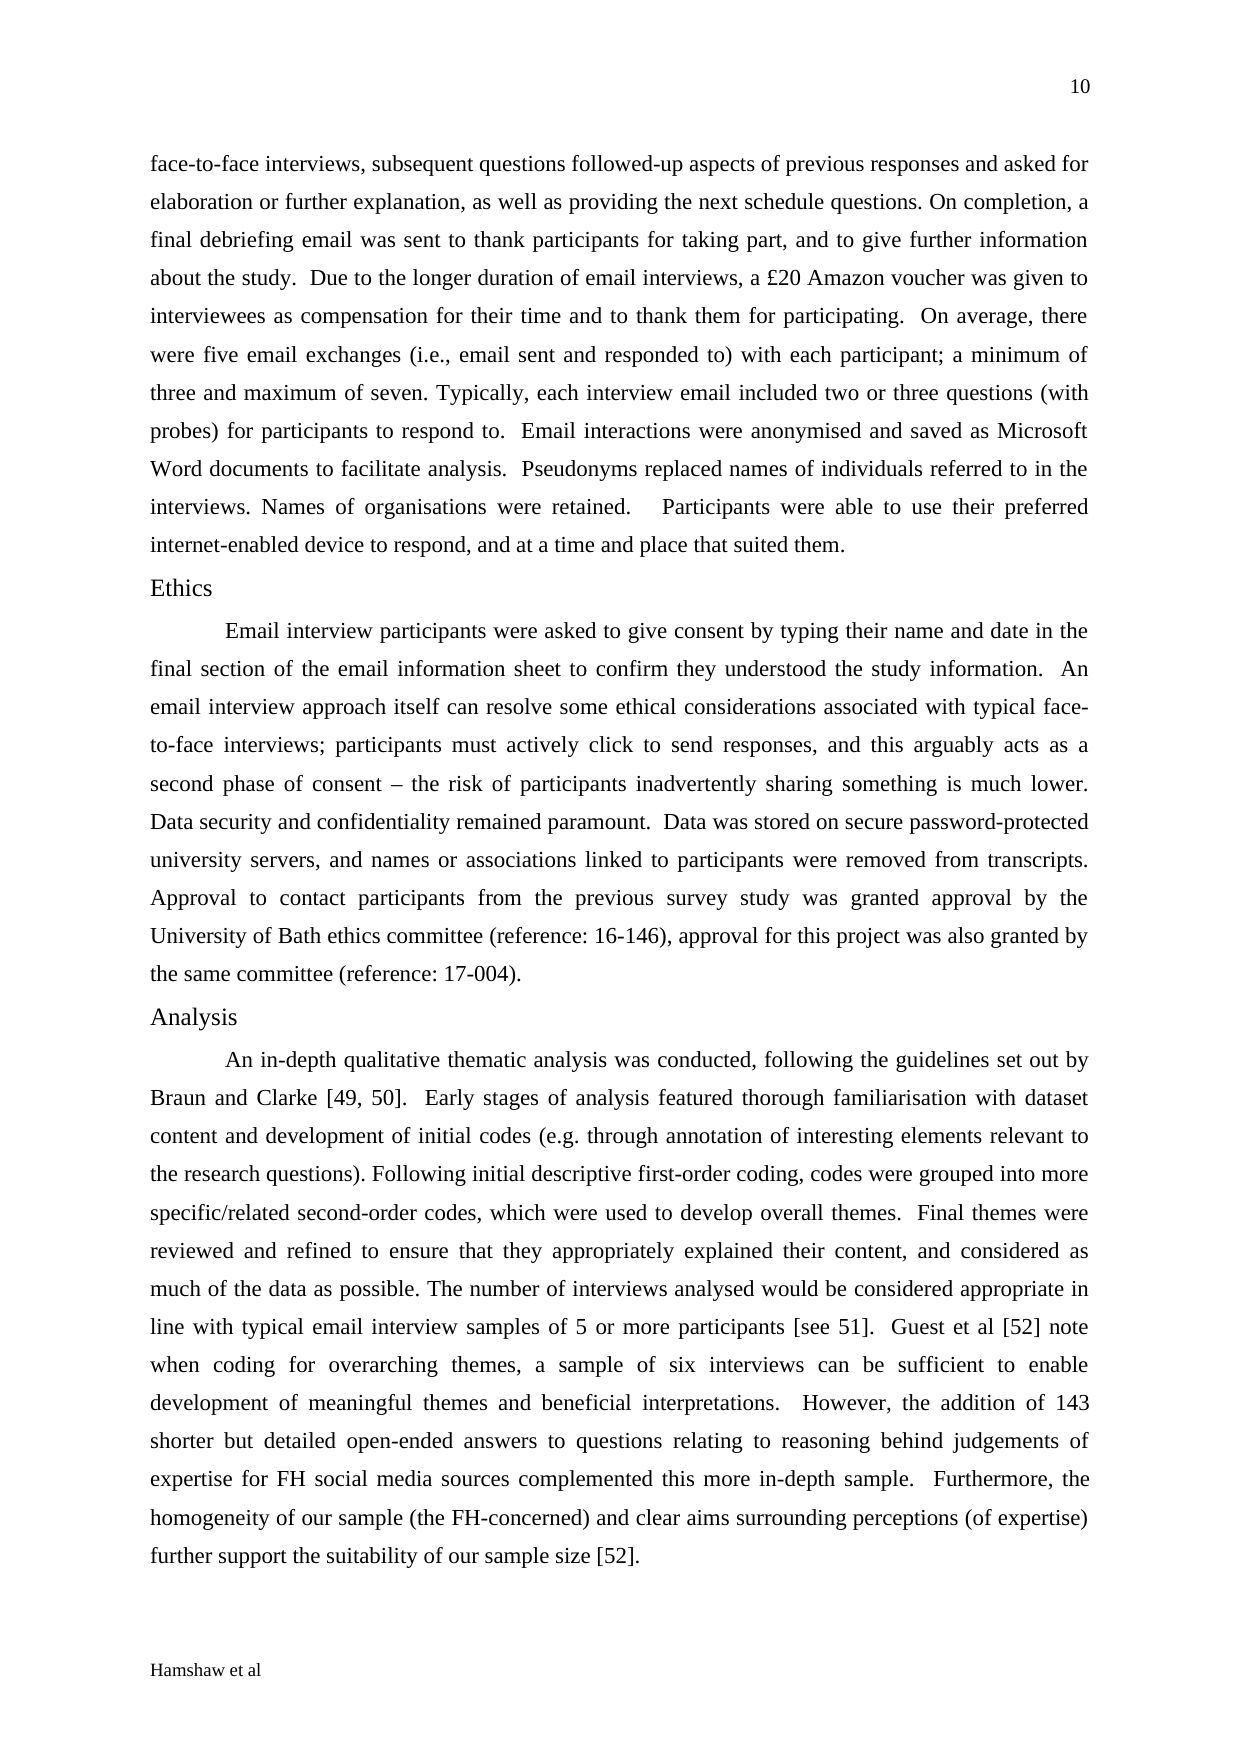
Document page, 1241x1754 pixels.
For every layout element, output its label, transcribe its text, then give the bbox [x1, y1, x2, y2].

subtitle Ethics [150, 573, 1090, 602]
text Email interview participants were asked to give consent by typing their name and date in the final section of the email information sheet to confirm they understood the study information. An email interview approach itself can resolve some ethical considerations associated with typical face-to-face interviews; participants must actively click to send responses, and this arguably acts as a second phase of consent – the risk of participants inadvertently sharing something is much lower. Data security and confidentiality remained paramount. Data was stored on secure password-protected university servers, and names or associations linked to participants were removed from transcripts. Approval to contact participants from the previous survey study was granted approval by the University of Bath ethics committee (reference: 16-146), approval for this project was also granted by the same committee (reference: 17-004). [150, 617, 1090, 987]
text An in-depth qualitative thematic analysis was conducted, following the guidelines set out by Braun and Clarke [49, 50]. Early stages of analysis featured thorough familiarisation with dataset content and development of initial codes (e.g. through annotation of interesting elements relevant to the research questions). Following initial descriptive first-order coding, codes were grouped into more specific/related second-order codes, which were used to develop overall themes. Final themes were reviewed and refined to ensure that they appropriately explained their content, and considered as much of the data as possible. The number of interviews analysed would be considered appropriate in line with typical email interview samples of 5 or more participants [see 51]. Guest et al [52] note when coding for overarching themes, a sample of six interviews can be sufficient to enable development of meaningful themes and beneficial interpretations. However, the addition of 143 shorter but detailed open-ended answers to questions relating to reasoning behind judgements of expertise for FH social media sources complemented this more in-depth sample. Furthermore, the homogeneity of our sample (the FH-concerned) and clear aims surrounding perceptions (of expertise) further support the suitability of our sample size [52]. [150, 1046, 1090, 1568]
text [150, 150, 1090, 558]
subtitle Analysis [150, 1002, 1090, 1031]
